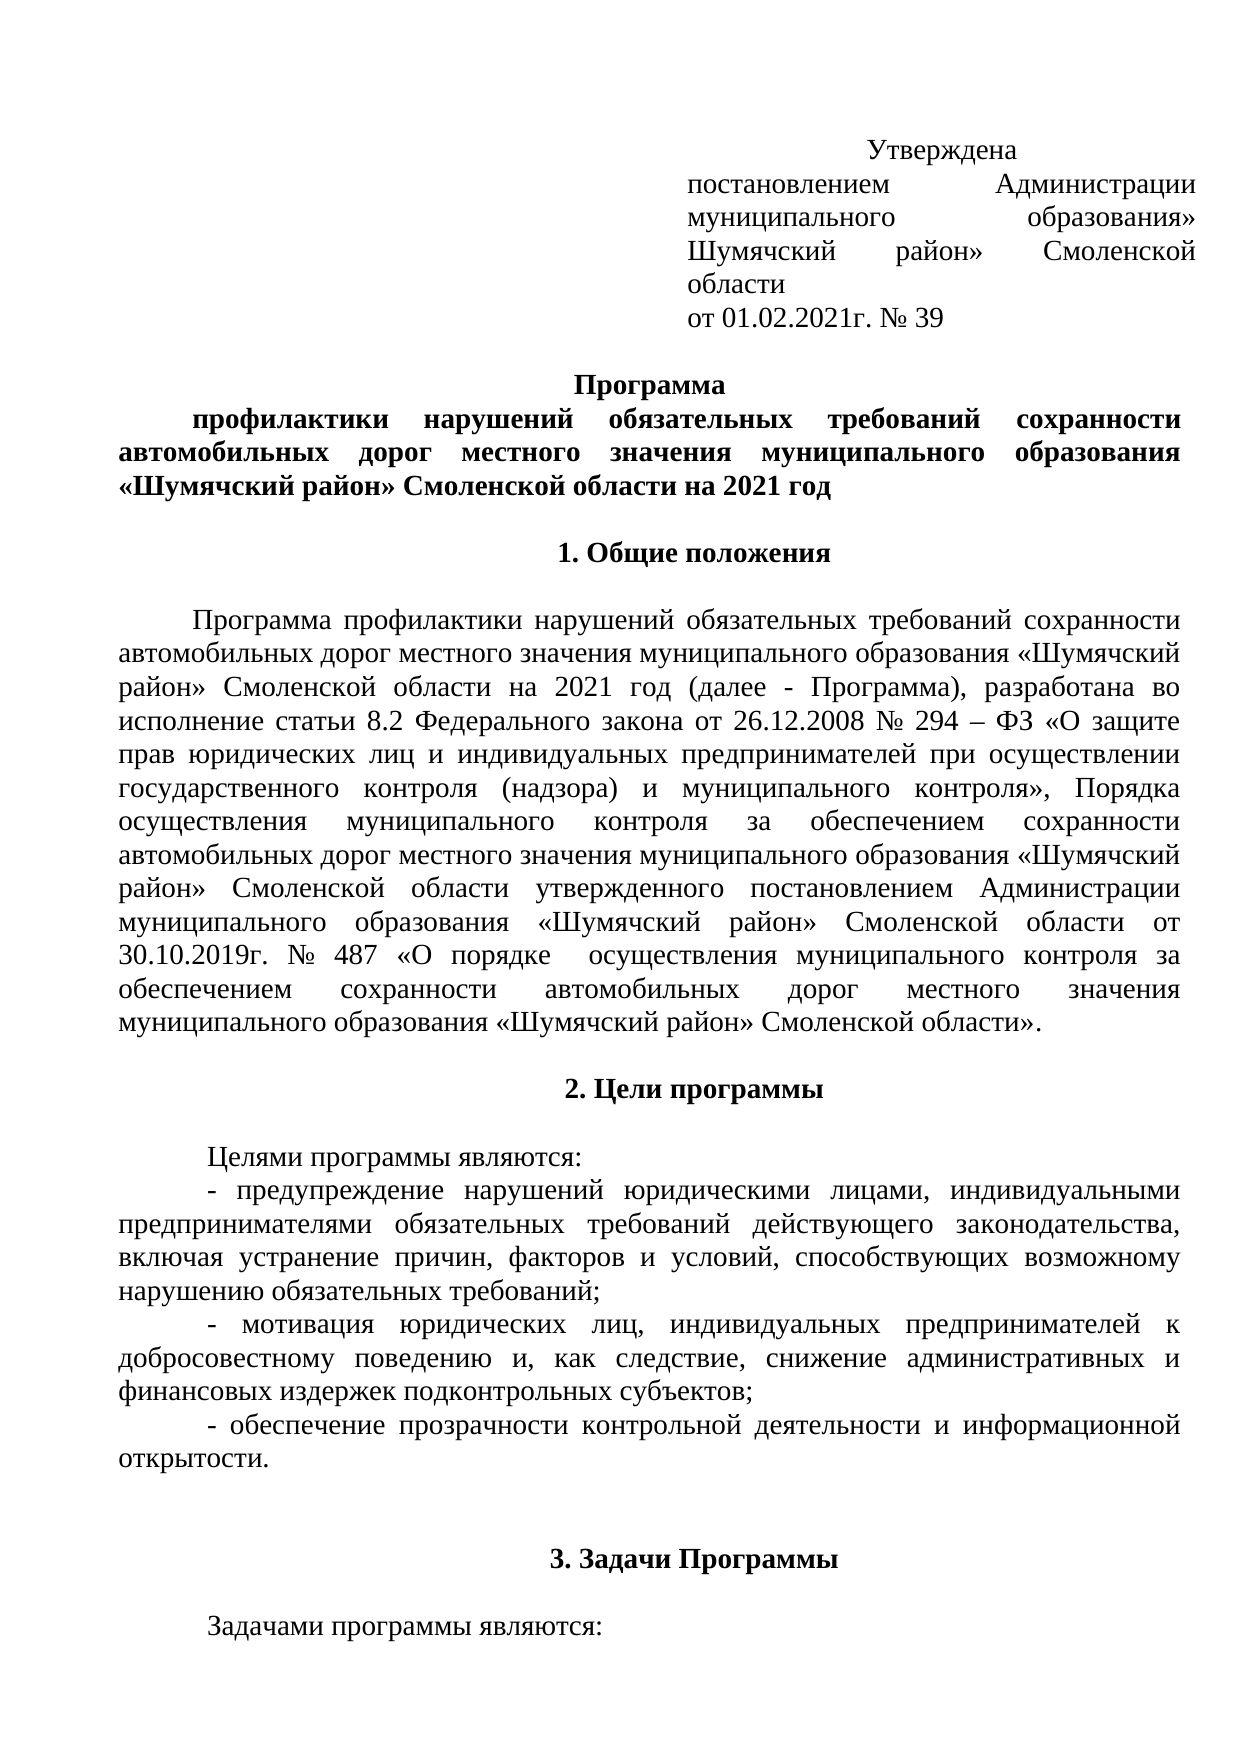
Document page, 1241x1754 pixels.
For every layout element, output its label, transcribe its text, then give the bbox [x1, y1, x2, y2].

text - предупреждение нарушений юридическими лицами, индивидуальными предпринимателями обязательных требований действующего законодательства, включая устранение причин, факторов и условий, способствующих возможному нарушению обязательных требований; [118, 1172, 1181, 1306]
text - обеспечение прозрачности контрольной деятельности и информационной открытости. [118, 1407, 1181, 1474]
text профилактики нарушений обязательных требований сохранности автомобильных дорог местного значения муниципального образования «Шумячский район» Смоленской области на 2021 год [118, 401, 1181, 501]
text - мотивация юридических лиц, индивидуальных предпринимателей к добросовестному поведению и, как следствие, снижение административных и финансовых издержек подконтрольных субъектов; [118, 1306, 1181, 1407]
text 1. Общие положения [118, 535, 1181, 568]
text 3. Задачи Программы [118, 1541, 1181, 1575]
table_header Утверждена постановлением Администрации муниципального образования» Шумячский район» Смоленской области от 01.02.2021г. № 39 [676, 133, 1207, 334]
text Программа [118, 367, 1181, 401]
text Целями программы являются: [118, 1139, 1181, 1172]
text Задачами программы являются: [118, 1608, 1181, 1642]
text 2. Цели программы [118, 1072, 1181, 1105]
text Программа профилактики нарушений обязательных требований сохранности автомобильных дорог местного значения муниципального образования «Шумячский район» Смоленской области на 2021 год (далее - Программа), разработана во исполнение статьи 8.2 Федерального закона от 26.12.2008 № 294 – ФЗ «О защите прав юридических лиц и индивидуальных предпринимателей при осуществлении государственного контроля (надзора) и муниципального контроля», Порядка осуществления муниципального контроля за обеспечением сохранности автомобильных дорог местного значения муниципального образования «Шумячский район» Смоленской области утвержденного постановлением Администрации муниципального образования «Шумячский район» Смоленской области от 30.10.2019г. № 487 «О порядке осуществления муниципального контроля за обеспечением сохранности автомобильных дорог местного значения муниципального образования «Шумячский район» Смоленской области». [118, 602, 1181, 1038]
